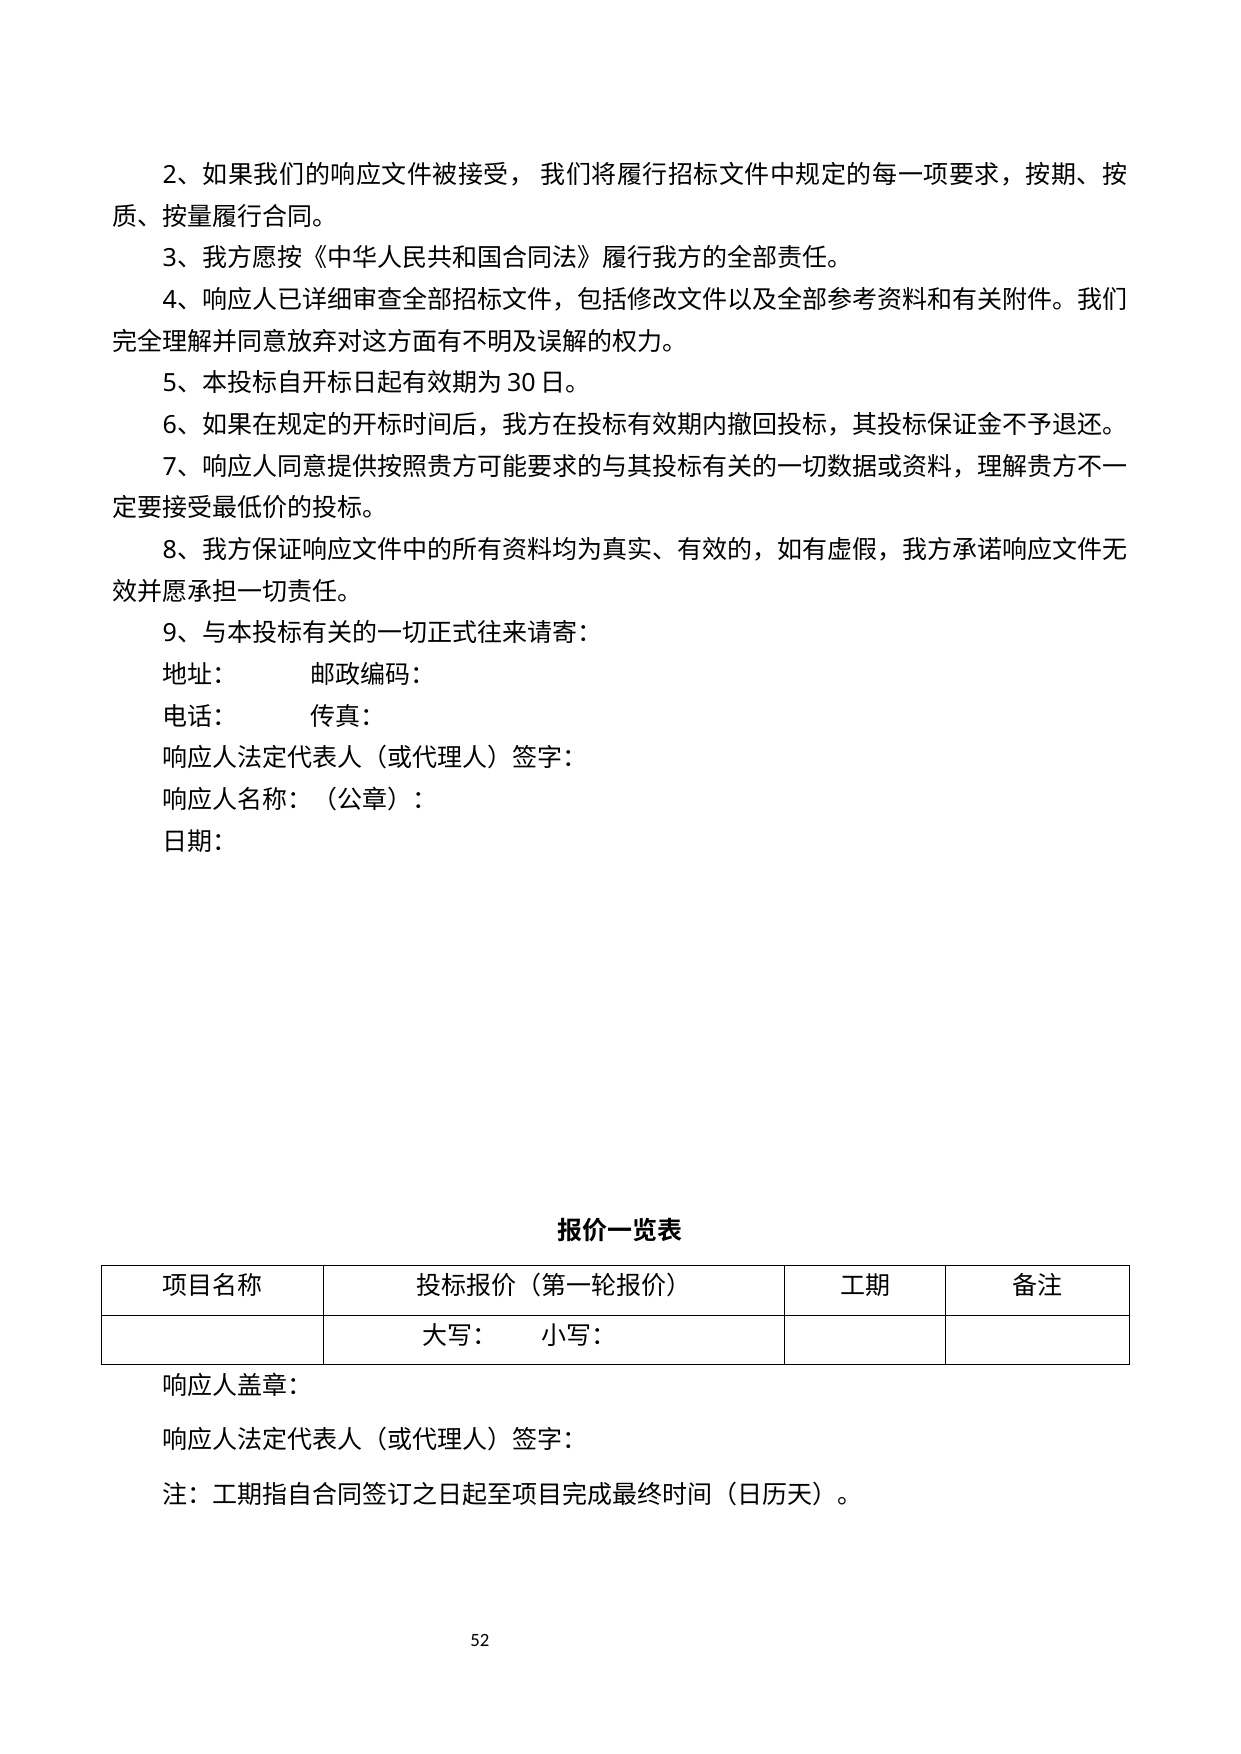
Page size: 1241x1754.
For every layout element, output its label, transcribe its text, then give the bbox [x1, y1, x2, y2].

text 3、我方愿按《中华人民共和国合同法》履行我方的全部责任。 [112, 233, 1128, 275]
text 响应人盖章： [112, 1365, 1128, 1402]
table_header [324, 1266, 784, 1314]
text 6、如果在规定的开标时间后，我方在投标有效期内撤回投标，其投标保证金不予退还。 [112, 400, 1128, 442]
text 5、本投标自开标日起有效期为30日。 [112, 358, 1128, 400]
text 日期： [112, 817, 1128, 858]
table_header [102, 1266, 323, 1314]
text 响应人名称：（公章）： [112, 775, 1128, 817]
text 注：工期指自合同签订之日起至项目完成最终时间（日历天）。 [112, 1474, 1128, 1510]
text 2、如果我们的响应文件被接受， 我们将履行招标文件中规定的每一项要求，按期、按质、按量履行合同。 [112, 150, 1128, 233]
text 电话： 传真： [112, 692, 1128, 733]
text 报价一览表 [112, 1210, 1128, 1247]
text 地址： 邮政编码： [112, 650, 1128, 692]
text 响应人法定代表人（或代理人）签字： [112, 1420, 1128, 1456]
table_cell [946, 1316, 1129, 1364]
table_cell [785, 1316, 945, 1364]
text 4、响应人已详细审查全部招标文件，包括修改文件以及全部参考资料和有关附件。我们完全理解并同意放弃对这方面有不明及误解的权力。 [112, 275, 1128, 358]
text 响应人法定代表人（或代理人）签字： [112, 733, 1128, 775]
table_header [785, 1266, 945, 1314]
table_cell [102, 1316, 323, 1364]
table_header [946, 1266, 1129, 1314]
text 9、与本投标有关的一切正式往来请寄： [112, 608, 1128, 650]
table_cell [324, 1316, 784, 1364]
text 7、响应人同意提供按照贵方可能要求的与其投标有关的一切数据或资料，理解贵方不一定要接受最低价的投标。 [112, 442, 1128, 525]
text 8、我方保证响应文件中的所有资料均为真实、有效的，如有虚假，我方承诺响应文件无效并愿承担一切责任。 [112, 525, 1128, 608]
